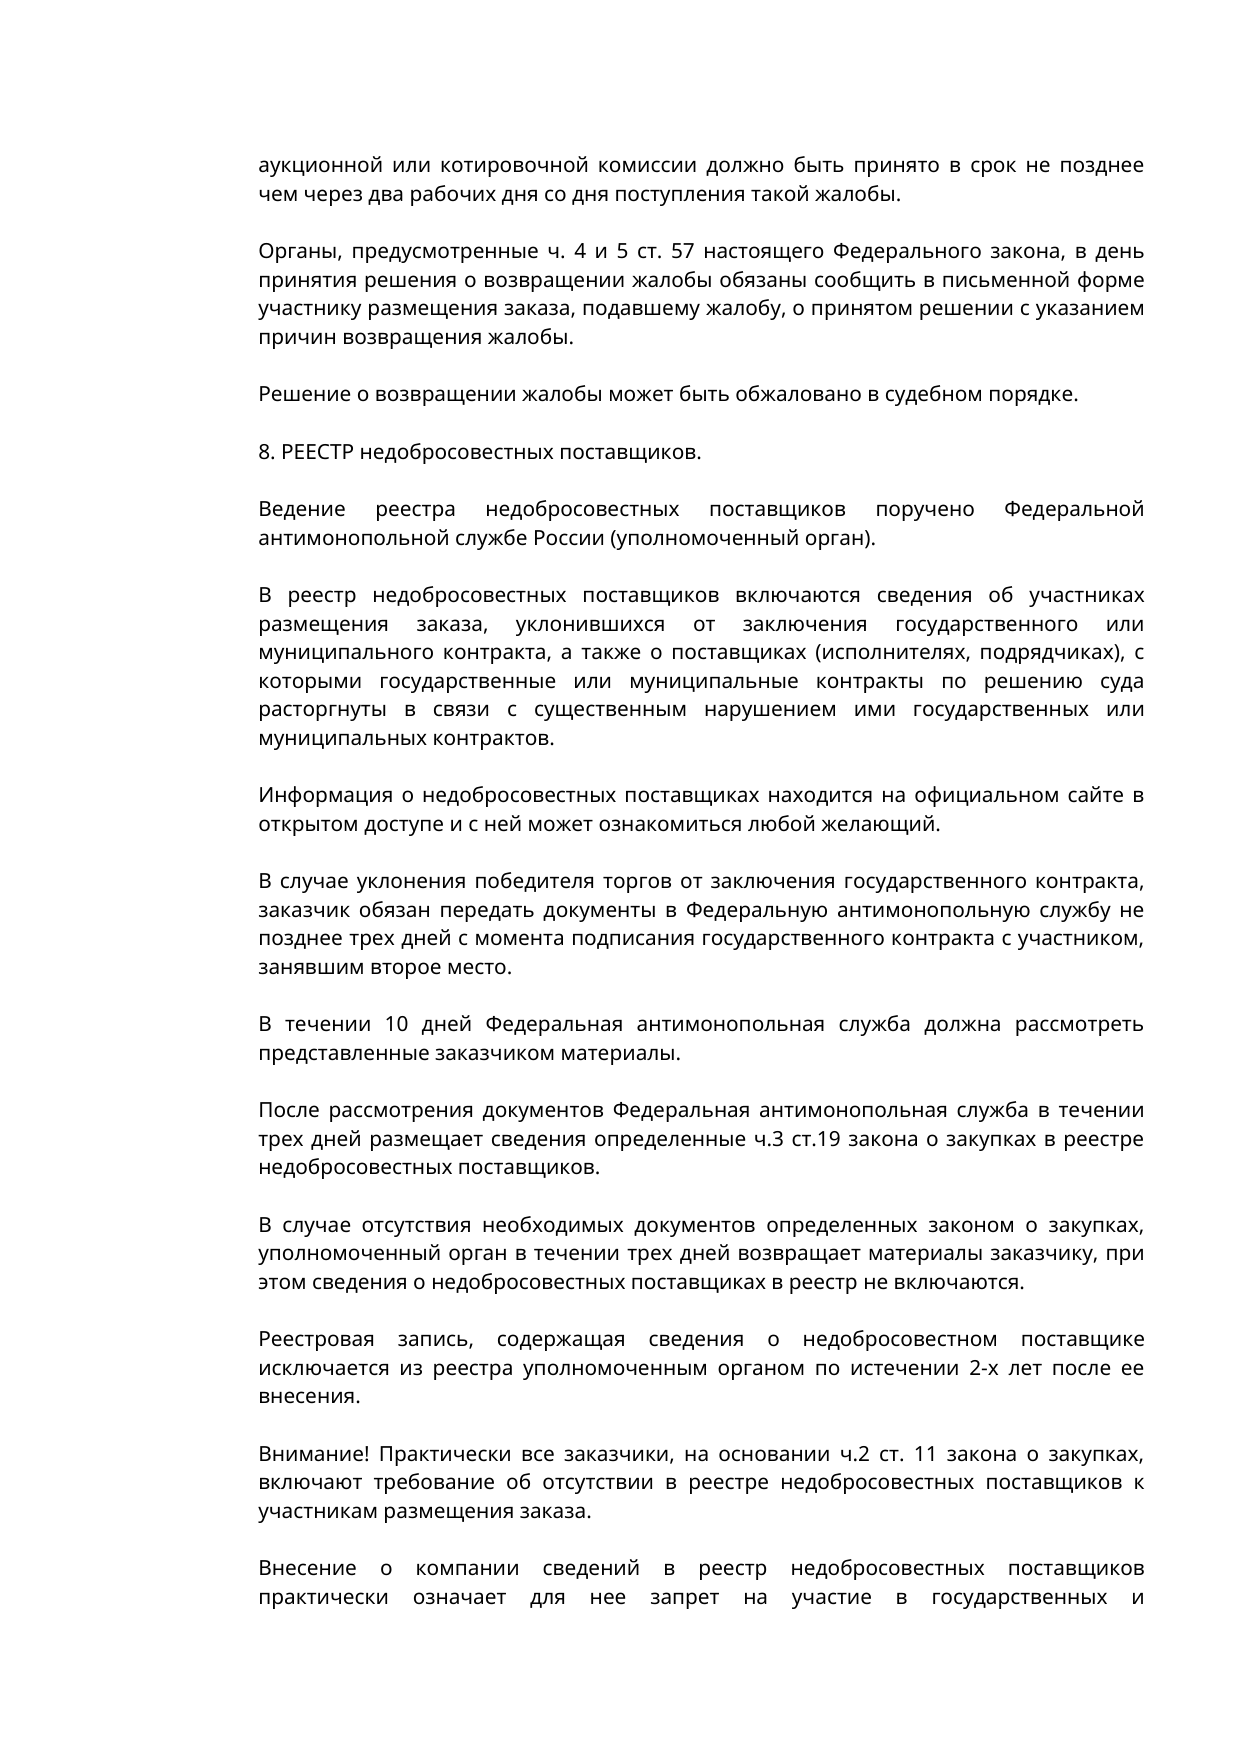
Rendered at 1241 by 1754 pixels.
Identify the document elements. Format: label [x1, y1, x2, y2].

table_cell [177, 118, 1148, 1613]
